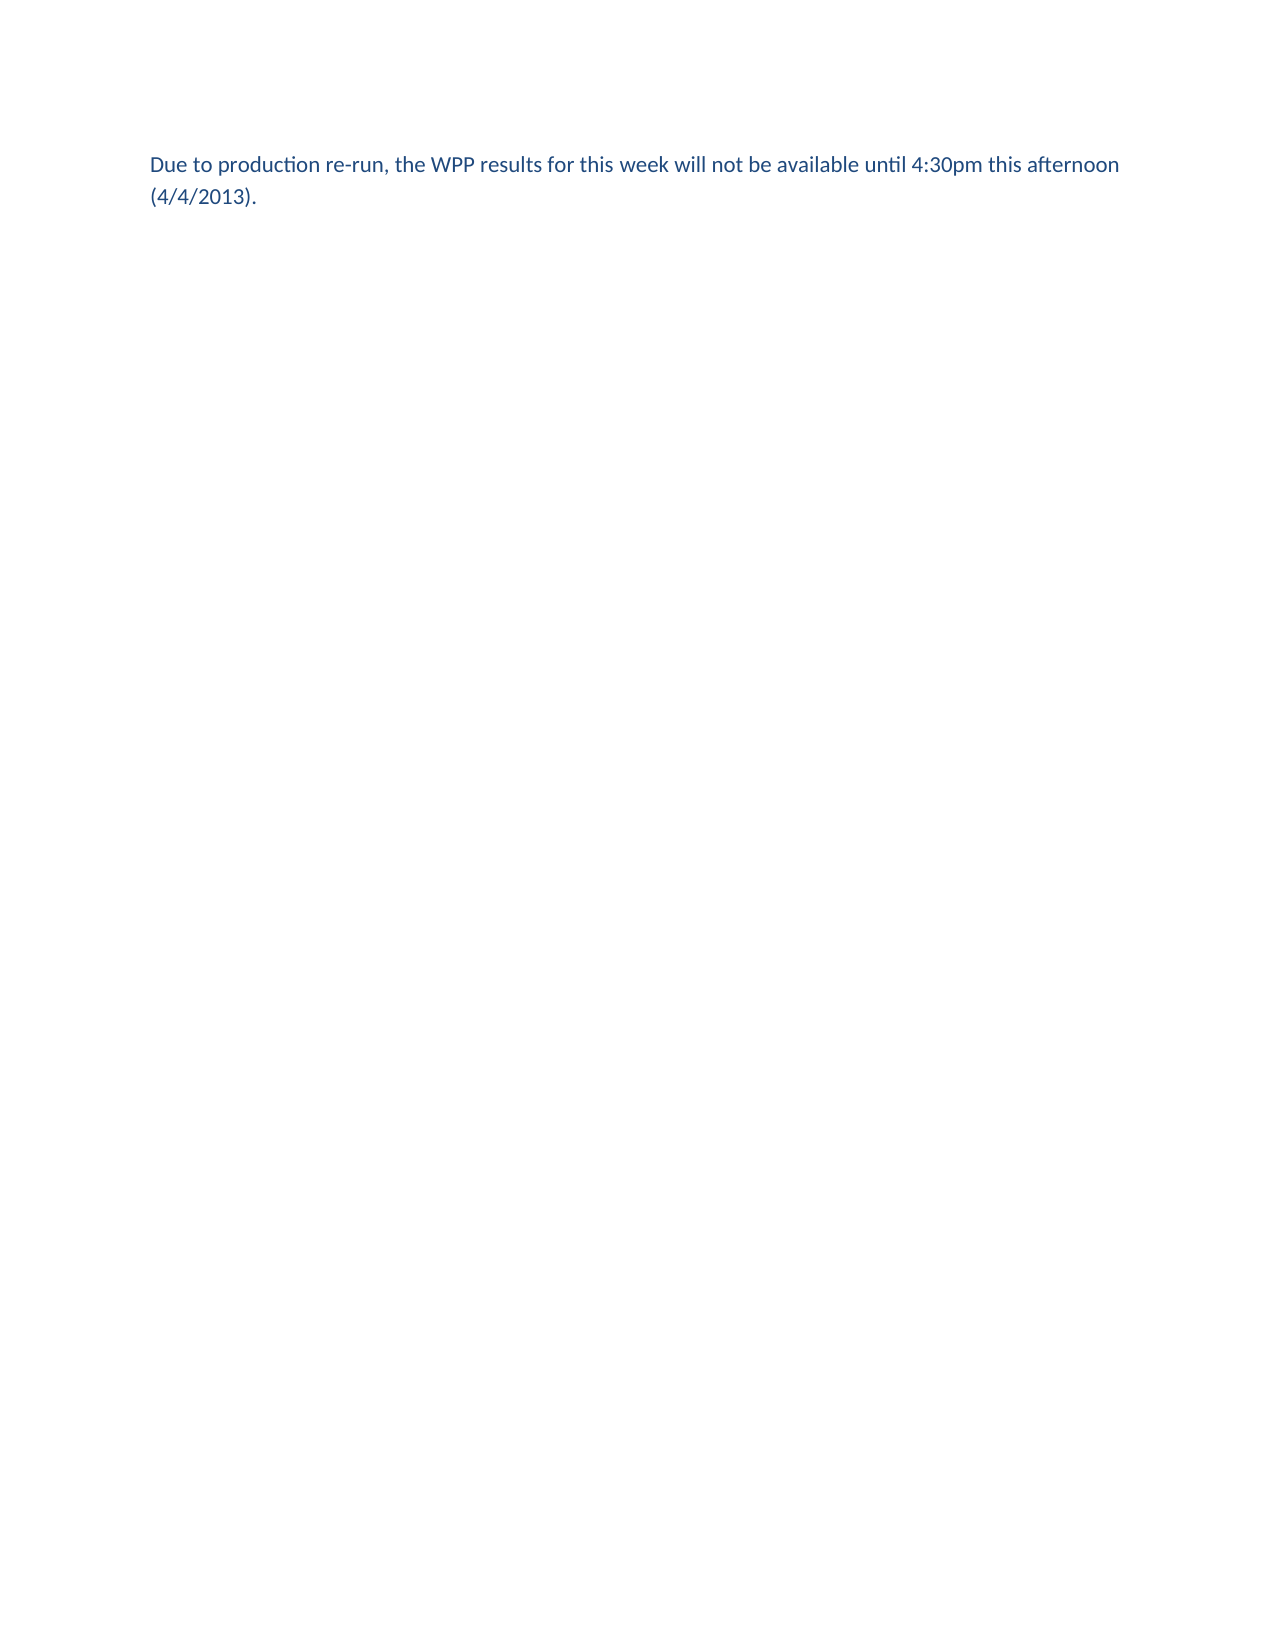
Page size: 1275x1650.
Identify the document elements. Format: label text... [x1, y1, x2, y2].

text Due to production re-run, the WPP results for this week will not be available until 4:30pm this afternoon (4/4/2013). [150, 150, 1125, 210]
